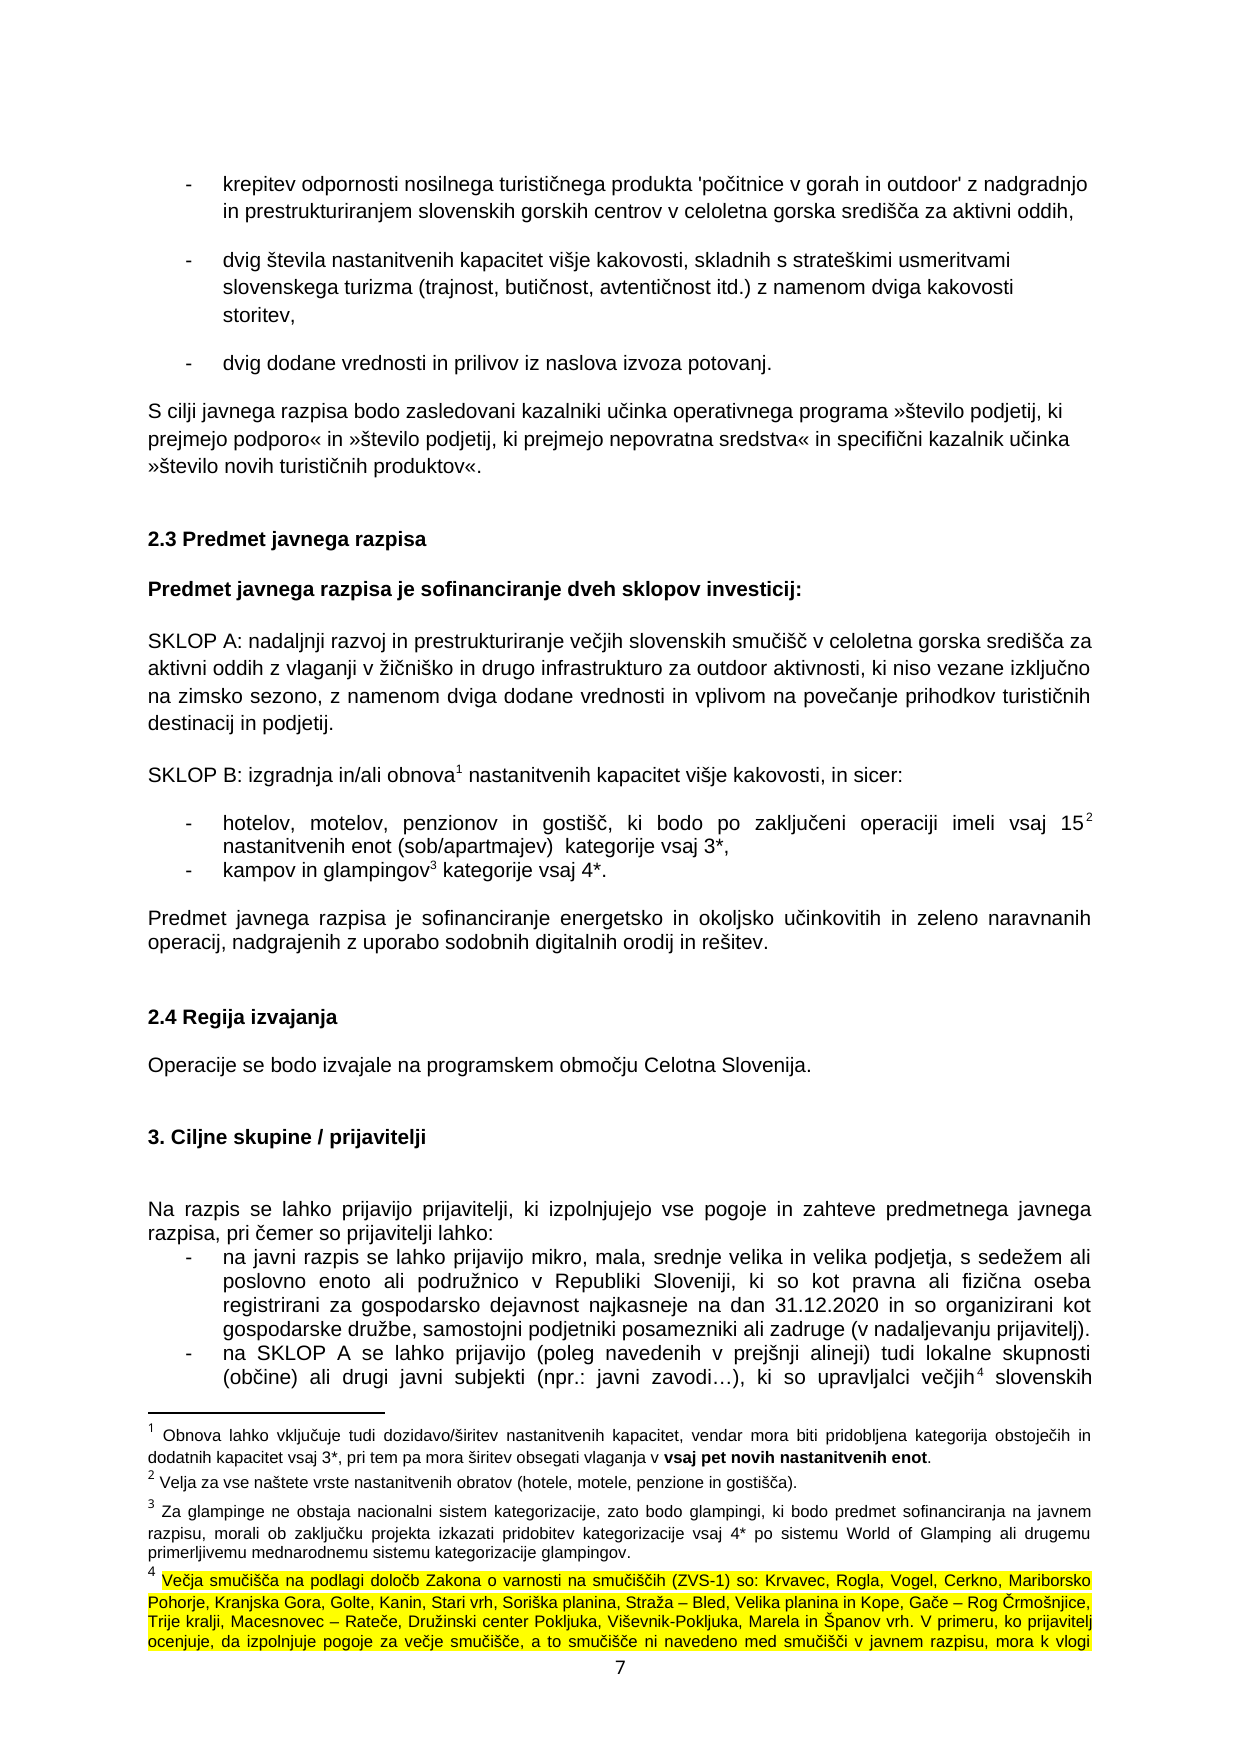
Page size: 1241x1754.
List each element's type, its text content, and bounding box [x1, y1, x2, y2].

text Na razpis se lahko prijavijo prijavitelji, ki izpolnjujejo vse pogoje in zahteve predmetnega javnega razpisa, pri čemer so prijavitelji lahko: [148, 1197, 1092, 1245]
list Predmet javnega razpisa je sofinanciranje energetsko in okoljsko učinkovitih in zeleno naravnanih operacij, nadgrajenih z uporabo sodobnih digitalnih orodij in rešitev. [148, 906, 1092, 954]
text Operacije se bodo izvajale na programskem območju Celotna Slovenija. [148, 1053, 1092, 1077]
list SKLOP B: izgradnja in/ali obnova nastanitvenih kapacitet višje kakovosti, in sicer: [148, 762, 1092, 786]
list krepitev odpornosti nosilnega turističnega produkta 'počitnice v gorah in outdoor' z nadgradnjo in prestrukturiranjem slovenskih gorskih centrov v celoletna gorska središča za aktivni oddih, [185, 172, 1092, 223]
text 3. Ciljne skupine / prijavitelji [148, 1125, 1092, 1149]
list dvig števila nastanitvenih kapacitet višje kakovosti, skladnih s strateškimi usmeritvami slovenskega turizma (trajnost, butičnost, avtentičnost itd.) z namenom dviga kakovosti storitev, [185, 247, 1092, 326]
text SKLOP A: nadaljnji razvoj in prestrukturiranje večjih slovenskih smučišč v celoletna gorska središča za aktivni oddih z vlaganji v žičniško in drugo infrastrukturo za outdoor aktivnosti, ki niso vezane izključno na zimsko sezono, z namenom dviga dodane vrednosti in vplivom na povečanje prihodkov turističnih destinacij in podjetij. [148, 628, 1092, 735]
list dvig dodane vrednosti in prilivov iz naslova izvoza potovanj. [185, 351, 1092, 375]
list na javni razpis se lahko prijavijo mikro, mala, srednje velika in velika podjetja, s sedežem ali poslovno enoto ali podružnico v Republiki Sloveniji, ki so kot pravna ali fizična oseba registrirani za gospodarsko dejavnost najkasneje na dan 31.12.2020 in so organizirani kot gospodarske družbe, samostojni podjetniki posamezniki ali zadruge (v nadaljevanju prijavitelj). [185, 1245, 1092, 1341]
text Predmet javnega razpisa je sofinanciranje dveh sklopov investicij: [148, 574, 1092, 601]
text 2.3 Predmet javnega razpisa [148, 526, 1092, 550]
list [185, 1341, 1092, 1388]
list hotelov, motelov, penzionov in gostišč, ki bodo po zaključeni operaciji imeli vsaj 15 nastanitvenih enot (sob/apartmajev) kategorije vsaj 3*, [185, 810, 1092, 858]
text 2.4 Regija izvajanja [148, 1005, 1092, 1029]
list kampov in glampingov kategorije vsaj 4*. [185, 858, 1092, 882]
text S cilji javnega razpisa bodo zasledovani kazalniki učinka operativnega programa »število podjetij, ki prejmejo podporo« in »število podjetij, ki prejmejo nepovratna sredstva« in specifični kazalnik učinka »število novih turističnih produktov«. [148, 399, 1092, 478]
